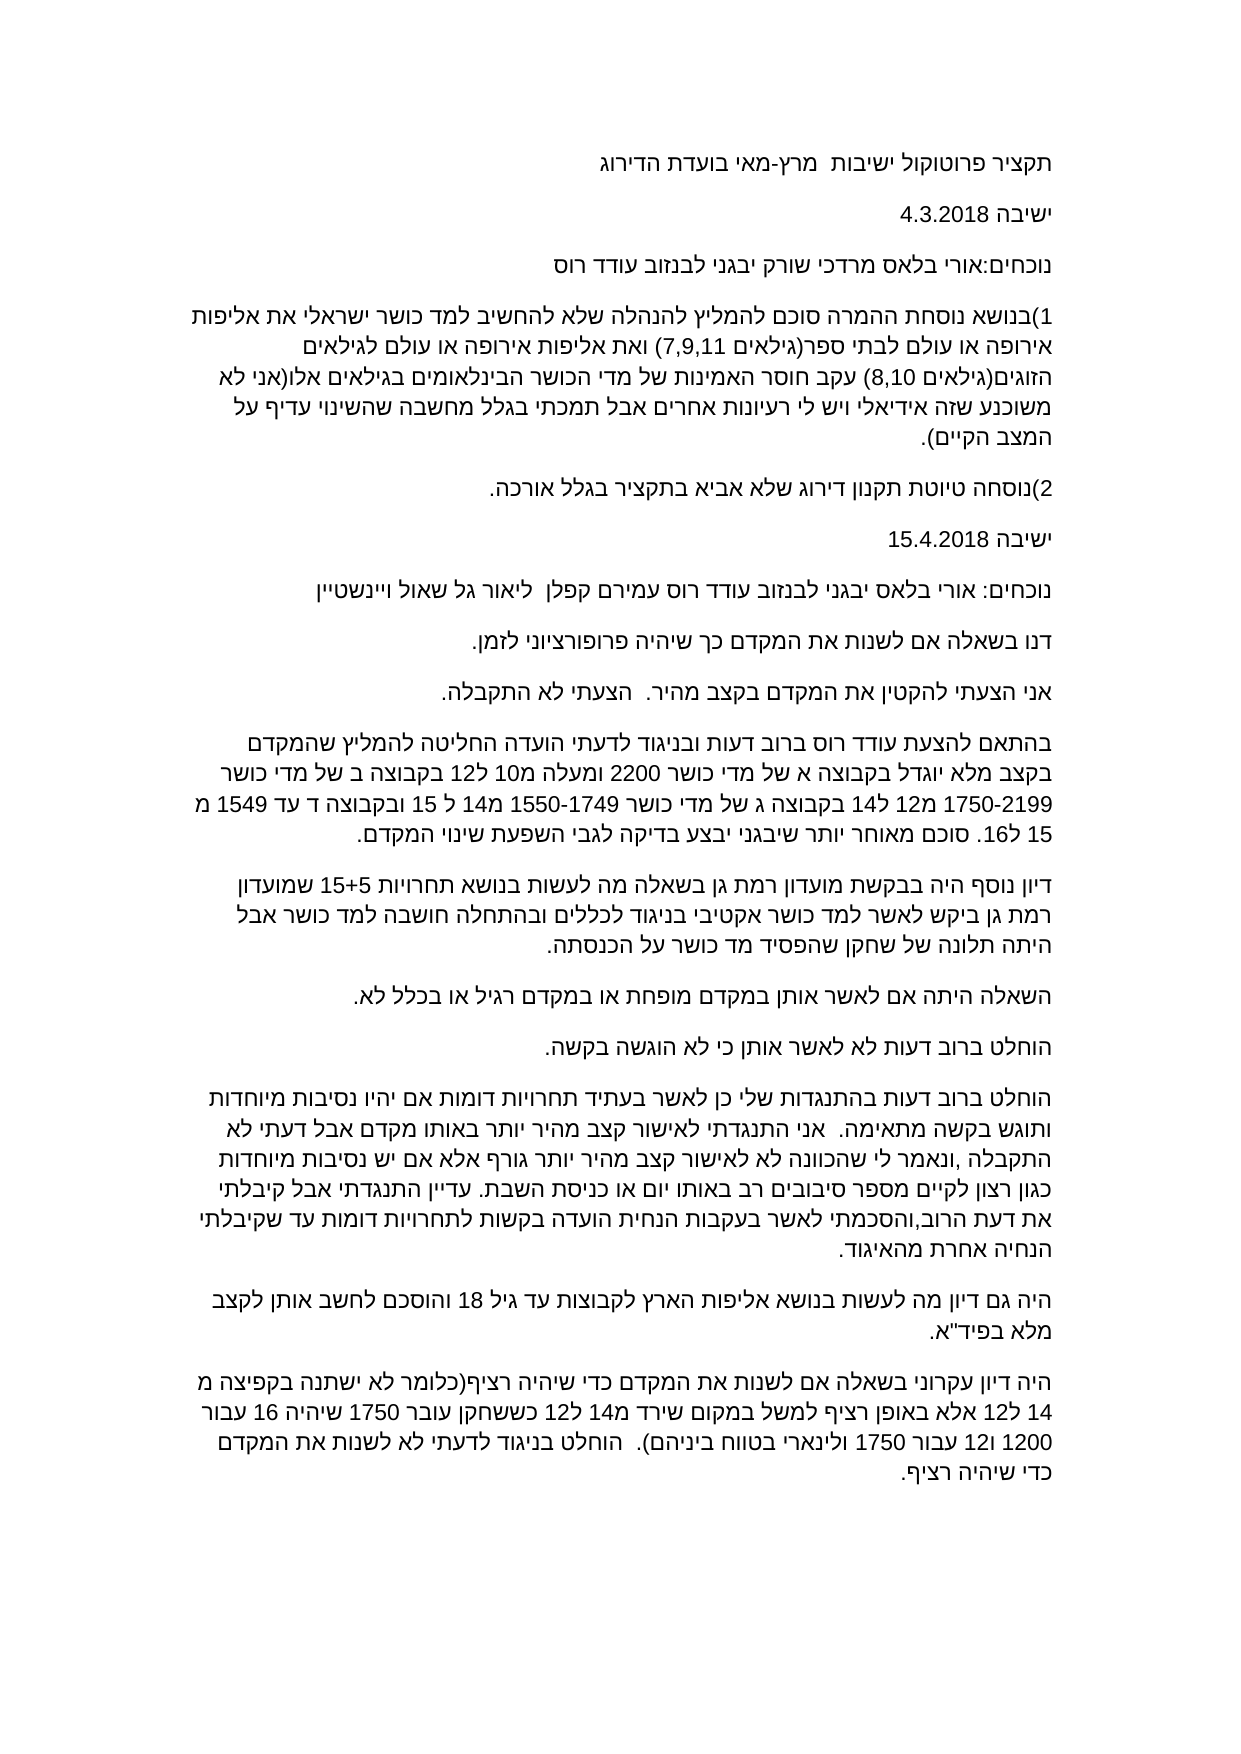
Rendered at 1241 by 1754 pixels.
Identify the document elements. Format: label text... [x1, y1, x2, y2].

text תקציר פרוטוקול ישיבות מרץ-מאי בועדת הדירוג [187, 150, 1053, 176]
text 2)נוסחה טיוטת תקנון דירוג שלא אביא בתקציר בגלל אורכה. [187, 475, 1053, 501]
text היה גם דיון מה לעשות בנושא אליפות הארץ לקבוצות עד גיל 18 והוסכם לחשב אותן לקצב מלא בפיד"א. [187, 1287, 1053, 1344]
text בהתאם להצעת עודד רוס ברוב דעות ובניגוד לדעתי הועדה החליטה להמליץ שהמקדם בקצב מלא יוגדל בקבוצה א של מדי כושר 2200 ומעלה מ10 ל12 בקבוצה ב של מדי כושר 1750-2199 מ12 ל14 בקבוצה ג של מדי כושר 1550-1749 מ14 ל 15 ובקבוצה ד עד 1549 מ15 ל16. סוכם מאוחר יותר שיבגני יבצע בדיקה לגבי השפעת שינוי המקדם. [187, 730, 1053, 847]
text ישיבה 15.4.2018 [187, 526, 1053, 552]
text נוכחים:אורי בלאס מרדכי שורק יבגני לבנזוב עודד רוס [187, 252, 1053, 278]
text הוחלט ברוב דעות בהתנגדות שלי כן לאשר בעתיד תחרויות דומות אם יהיו נסיבות מיוחדות ותוגש בקשה מתאימה. אני התנגדתי לאישור קצב מהיר יותר באותו מקדם אבל דעתי לא התקבלה ,ונאמר לי שהכוונה לא לאישור קצב מהיר יותר גורף אלא אם יש נסיבות מיוחדות כגון רצון לקיים מספר סיבובים רב באותו יום או כניסת השבת. עדיין התנגדתי אבל קיבלתי את דעת הרוב,והסכמתי לאשר בעקבות הנחית הועדה בקשות לתחרויות דומות עד שקיבלתי הנחיה אחרת מהאיגוד. [187, 1085, 1053, 1263]
text דנו בשאלה אם לשנות את המקדם כך שיהיה פרופורציוני לזמן. [187, 628, 1053, 654]
text 1)בנושא נוסחת ההמרה סוכם להמליץ להנהלה שלא להחשיב למד כושר ישראלי את אליפות אירופה או עולם לבתי ספר(גילאים 7,9,11) ואת אליפות אירופה או עולם לגילאים הזוגים(גילאים 8,10) עקב חוסר האמינות של מדי הכושר הבינלאומים בגילאים אלו(אני לא משוכנע שזה אידיאלי ויש לי רעיונות אחרים אבל תמכתי בגלל מחשבה שהשינוי עדיף על המצב הקיים). [187, 303, 1053, 450]
text הוחלט ברוב דעות לא לאשר אותן כי לא הוגשה בקשה. [187, 1034, 1053, 1061]
text אני הצעתי להקטין את המקדם בקצב מהיר. הצעתי לא התקבלה. [187, 679, 1053, 706]
text היה דיון עקרוני בשאלה אם לשנות את המקדם כדי שיהיה רציף(כלומר לא ישתנה בקפיצה מ14 ל12 אלא באופן רציף למשל במקום שירד מ14 ל12 כששחקן עובר 1750 שיהיה 16 עבור 1200 ו12 עבור 1750 ולינארי בטווח ביניהם). הוחלט בניגוד לדעתי לא לשנות את המקדם כדי שיהיה רציף. [187, 1369, 1053, 1486]
text נוכחים: אורי בלאס יבגני לבנזוב עודד רוס עמירם קפלן ליאור גל שאול ויינשטיין [187, 577, 1053, 603]
text השאלה היתה אם לאשר אותן במקדם מופחת או במקדם רגיל או בכלל לא. [187, 983, 1053, 1010]
text דיון נוסף היה בבקשת מועדון רמת גן בשאלה מה לעשות בנושא תחרויות 15+5 שמועדון רמת גן ביקש לאשר למד כושר אקטיבי בניגוד לכללים ובהתחלה חושבה למד כושר אבל היתה תלונה של שחקן שהפסיד מד כושר על הכנסתה. [187, 872, 1053, 959]
text ישיבה 4.3.2018 [187, 201, 1053, 227]
